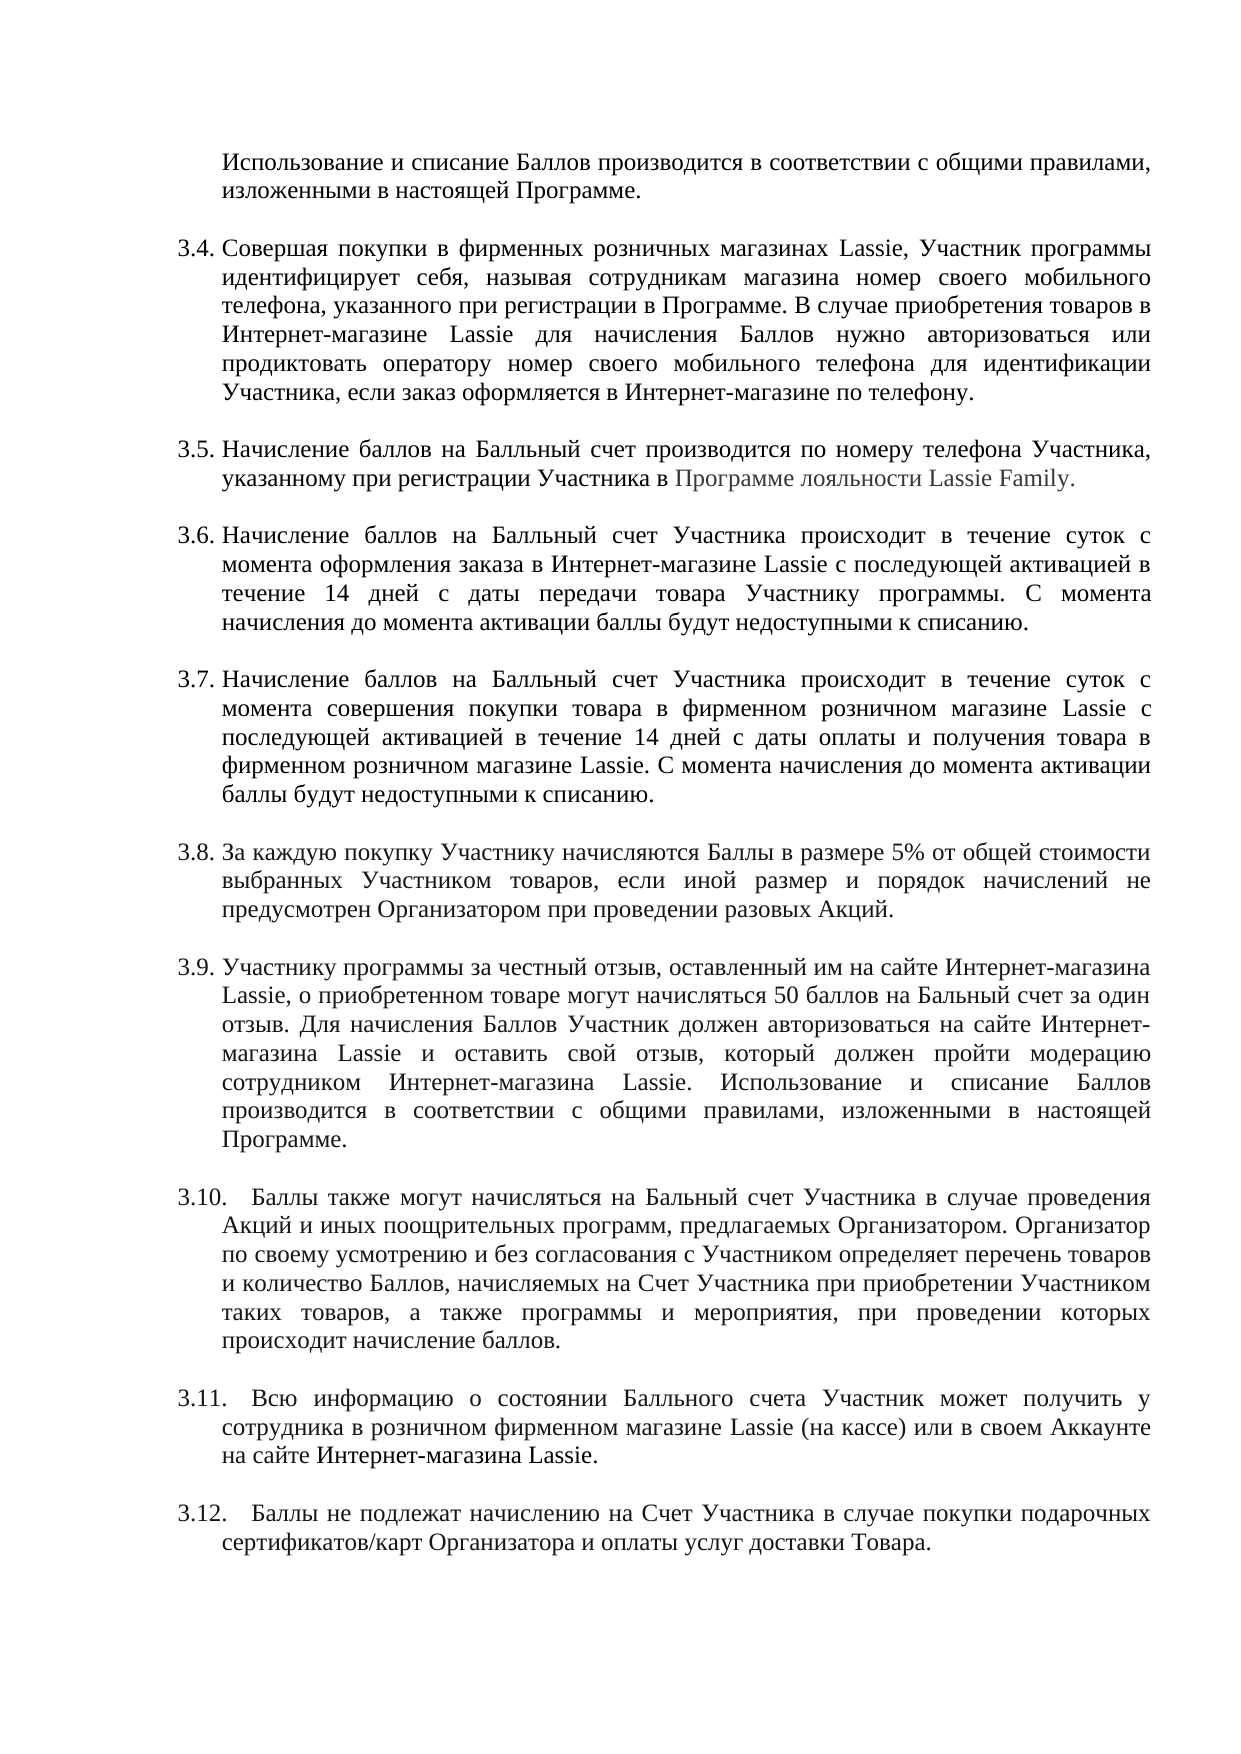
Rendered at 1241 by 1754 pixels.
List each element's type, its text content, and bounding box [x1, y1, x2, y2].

list Совершая покупки в фирменных розничных магазинах Lassie, Участник программы идентифицирует себя, называя сотрудникам магазина номер своего мобильного телефона, указанного при регистрации в Программе. В случае приобретения товаров в Интернет-магазине Lassie для начисления Баллов нужно авторизоваться или продиктовать оператору номер своего мобильного телефона для идентификации Участника, если заказ оформляется в Интернет-магазине по телефону. [177, 233, 1152, 406]
list Использование и списание Баллов производится в соответствии с общими правилами, изложенными в настоящей Программе. [222, 147, 1152, 204]
list Участнику программы за честный отзыв, оставленный им на сайте Интернет-магазина Lassie, о приобретенном товаре могут начисляться 50 баллов на Бальный счет за один отзыв. Для начисления Баллов Участник должен авторизоваться на сайте Интернет-магазина Lassie и оставить свой отзыв, который должен пройти модерацию сотрудником Интернет-магазина Lassie. Использование и списание Баллов производится в соответствии с общими правилами, изложенными в настоящей Программе. [177, 952, 1152, 1153]
list Баллы не подлежат начислению на Счет Участника в случае покупки подарочных сертификатов/карт Организатора и оплаты услуг доставки Товара. [177, 1498, 1152, 1556]
list Всю информацию о состоянии Балльного счета Участник может получить у сотрудника в розничном фирменном магазине Lassie (на кассе) или в своем Аккаунте на сайте Интернет-магазина Lassie. [177, 1383, 1152, 1469]
list Начисление баллов на Балльный счет Участника происходит в течение суток с момента оформления заказа в Интернет-магазине Lassie с последующей активацией в течение 14 дней с даты передачи товара Участнику программы. С момента начисления до момента активации баллы будут недоступными к списанию. [177, 521, 1152, 636]
list Начисление баллов на Балльный счет Участника происходит в течение суток с момента совершения покупки товара в фирменном розничном магазине Lassie с последующей активацией в течение 14 дней с даты оплаты и получения товара в фирменном розничном магазине Lassie. С момента начисления до момента активации баллы будут недоступными к списанию. [177, 664, 1152, 808]
list Баллы также могут начисляться на Бальный счет Участника в случае проведения Акций и иных поощрительных программ, предлагаемых Организатором. Организатор по своему усмотрению и без согласования с Участником определяет перечень товаров и количество Баллов, начисляемых на Счет Участника при приобретении Участником таких товаров, а также программы и мероприятия, при проведении которых происходит начисление баллов. [177, 1182, 1152, 1354]
list Начисление баллов на Балльный счет производится по номеру телефона Участника, указанному при регистрации Участника в Программе лояльности Lassie Family. [177, 434, 1152, 492]
list За каждую покупку Участнику начисляются Баллы в размере 5% от общей стоимости выбранных Участником товаров, если иной размер и порядок начислений не предусмотрен Организатором при проведении разовых Акций. [177, 837, 1152, 923]
